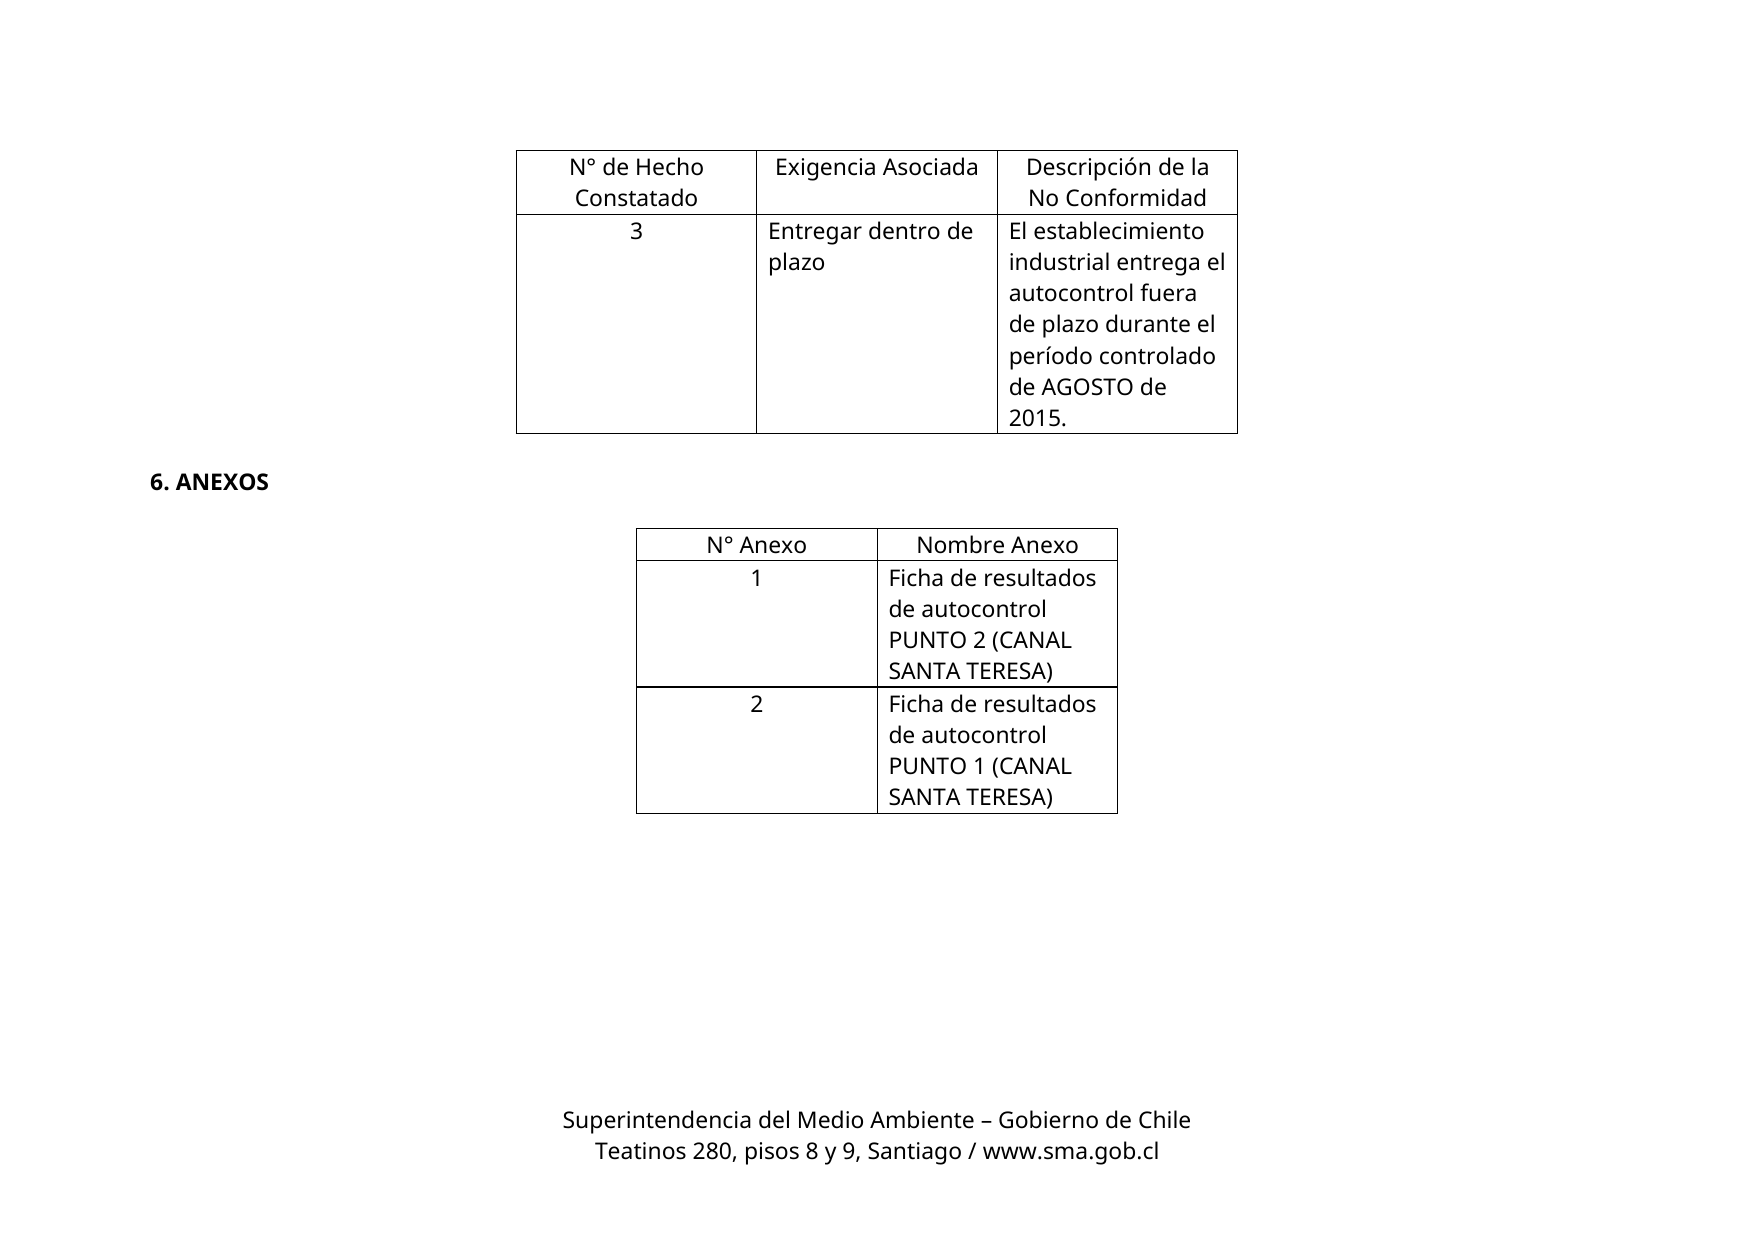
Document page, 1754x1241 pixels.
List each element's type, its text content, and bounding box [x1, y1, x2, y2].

table_header Exigencia Asociada [757, 151, 997, 213]
table_cell 3 [517, 215, 756, 433]
table_cell Ficha de resultados de autocontrol PUNTO 1 (CANAL SANTA TERESA) [878, 688, 1117, 812]
table_cell 2 [637, 688, 877, 812]
table_header Nombre Anexo [878, 529, 1117, 560]
table_cell Ficha de resultados de autocontrol PUNTO 2 (CANAL SANTA TERESA) [878, 561, 1117, 686]
table_cell 1 [637, 561, 877, 686]
table_header Descripción de la No Conformidad [998, 151, 1237, 213]
table_header N° de Hecho Constatado [517, 151, 756, 213]
table_header N° Anexo [637, 529, 877, 560]
table_cell Entregar dentro de plazo [757, 215, 997, 433]
table_cell El establecimiento industrial entrega el autocontrol fuera de plazo durante el período controlado de AGOSTO de 2015. [998, 215, 1237, 433]
text 6. ANEXOS [150, 434, 1604, 497]
